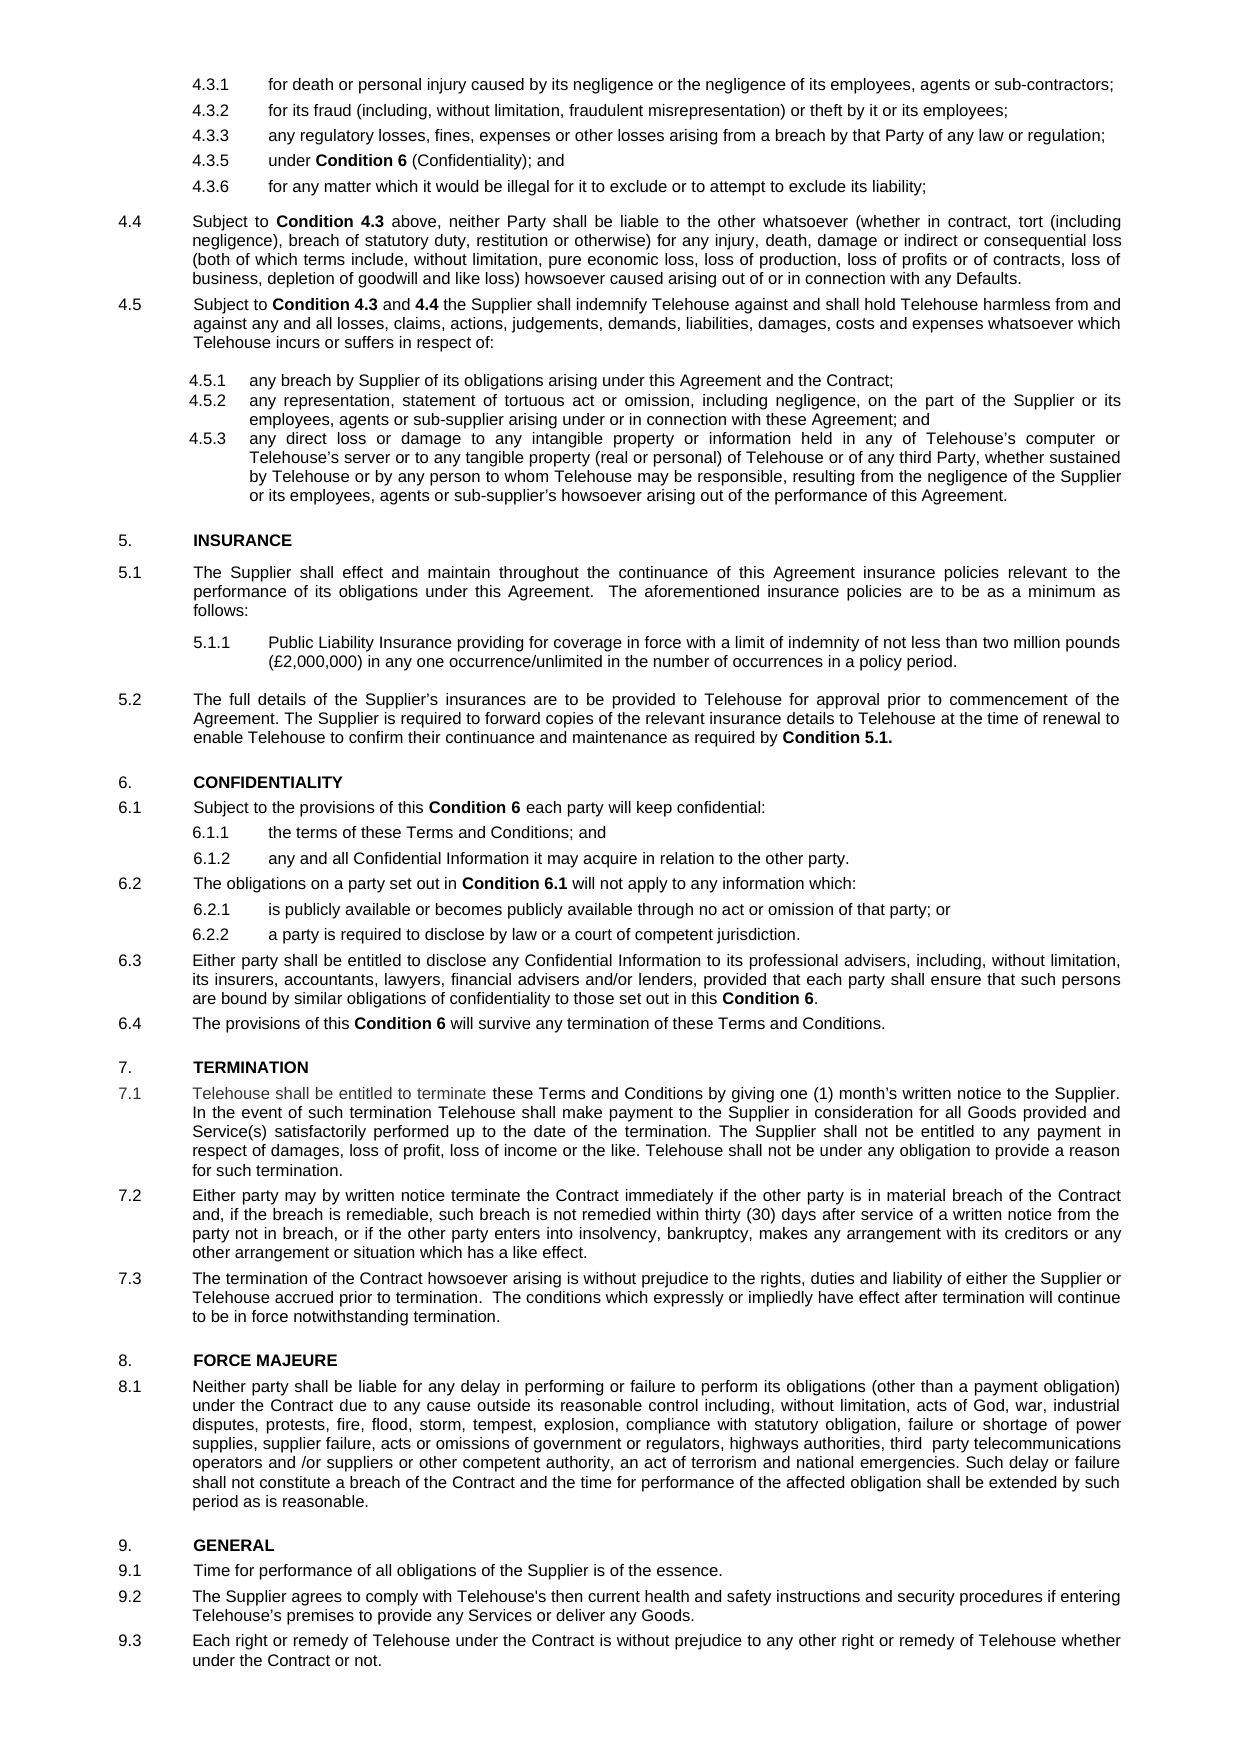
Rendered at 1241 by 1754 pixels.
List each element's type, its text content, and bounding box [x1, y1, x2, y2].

subtitle 8. FORCE MAJEURE [118, 1351, 1122, 1370]
text 4.5.3 any dct loss or damage to any intangible property or information held in any of Telehouse’s computer or Telehouse’s server or to any tangible property (real or personal) of Telehouse or of any third Party, whether sustained by Telehouse or by any person to whom Telehouse may be responsible, resulting from the negligence of the Supplier or its employees, agents or sub-supplier’s howsoever arising out of the performance of this Agreement. [189, 429, 1122, 505]
text 4.5 Subject to Condition 4.3 and 4.4 the Supplier shall indemnify Telehouse against and shall hold Telehouse harmless from and against any and all losses, claims, actions, judgements, demands, liabilities, damages, costs and expenses whatsoever which Telehouse incurs or suffers in respect of: [118, 294, 1122, 352]
list 6.2.2 a party is requd to disclose by law or a court of competent jurisdiction. [118, 925, 1122, 944]
text 5.2 The full details of the Supplier’s insurances are to be provided to Telehouse for approval prior to commencement of the Agreement. The Supplier is requd to forward copies of the relevant insurance details to Telehouse at the time of renewal to enable Telehouse to confirm their continuance and maintenance as requd by Condition 5.1. [118, 690, 1122, 747]
list 6.2 The obligations on a party set out in Condition 6.1 will not apply to any information which: [118, 874, 1122, 893]
list 6.1.2 any and all Confidential Information it may acqu in relation to the other party. [193, 849, 1122, 868]
text 4.5.2 any representation, statement of tortuous act or omission, including negligence, on the part of the Supplier or its employees, agents or sub-supplier arising under or in connection with these Agreement; and [189, 390, 1122, 429]
list 9.2 The Supplier agrees to comply with Telehouse's then current health and safety instructions and security procedures if entering Telehouse’s premises to provide any Services or deliver any Goods. [118, 1587, 1122, 1625]
list 4.3.5 under Condition 6 (Confidentiality); and [192, 151, 1122, 170]
list 6.2.1 is publicly available or becomes publicly available through no act or omission of that party; or [118, 899, 1122, 919]
text 5.1.1 Public Liability Insurance providing for coverage in force with a limit of indemnity of not less than two million pounds (£2,000,000) in any one occurrence/unlimited in the number of occurrences in a policy period. [193, 632, 1122, 671]
text 5.1 The Supplier shall effect and maintain throughout the continuance of this Agreement insurance policies relevant to the performance of its obligations under this Agreement. The aforementioned insurance policies are to be as a minimum as follows: [118, 562, 1122, 620]
list 5. INSURANCE [118, 531, 1122, 550]
list 6.4 The provisions of this Condition 6 will survive any termination of these Terms and Conditions. [118, 1014, 1122, 1033]
subtitle 7. TERMINATION [118, 1058, 1122, 1077]
list 6.1.1 the terms of these Terms and Conditions; and [192, 823, 1122, 842]
list 9.1 Time for performance of all obligations of the Supplier is of the essence. [118, 1561, 1122, 1580]
list 4.3.2 for its fraud (including, without limitation, fraudulent misrepresentation) or theft by it or its employees; [192, 100, 1122, 119]
text 7.1 Telehouse shall be entitled to terminate these Terms and Conditions by giving one (1) month’s written notice to the Supplier. In the event of such termination Telehouse shall make payment to the Supplier in consideration for all Goods provided and Service(s) satisfactorily performed up to the date of the termination. The Supplier shall not be entitled to any payment in respect of damages, loss of profit, loss of income or the like. Telehouse shall not be under any obligation to provide a reason for such termination. [118, 1084, 1122, 1179]
list 6.3 Either party shall be entitled to disclose any Confidential Information to its professional advisers, including, without limitation, its insurers, accountants, lawyers, financial advisers and/or lenders, provided that each party shall ensure that such persons are bound by similar obligations of confidentiality to those set out in this Condition 6. [118, 950, 1122, 1008]
text 4.5.1 any breach by Supplier of its obligations arising under this Agreement and the Contract; [189, 371, 1122, 390]
list 4.3.1 for death or personal injury caused by its negligence or the negligence of its employees, agents or sub-contractors; [192, 75, 1122, 94]
list 7.3 The termination of the Contract howsoever arising is without prejudice to the rights, duties and liability of either the Supplier or Telehouse accrued prior to termination. The conditions which expressly or impliedly have effect after termination will continue to be in force notwithstanding termination. [118, 1269, 1122, 1326]
list 4.3.6 for any matter which it would be illegal for it to exclude or to attempt to exclude its liability; [133, 177, 1122, 196]
list 9.3 Each right or remedy of Telehouse under the Contract is without prejudice to any other right or remedy of Telehouse whether under the Contract or not. [118, 1631, 1122, 1669]
list 4.4 Subject to Condition 4.3 above, neither Party shall be liable to the other whatsoever (whether in contract, tort (including negligence), breach of statutory duty, restitution or otherwise) for any injury, death, damage or indct or consequential loss (both of which terms include, without limitation, pure economic loss, loss of production, loss of profits or of contracts, loss of business, depletion of goodwill and like loss) howsoever caused arising out of or in connection with any Defaults. [118, 212, 1122, 288]
list 7.2 Either party may by written notice terminate the Contract immediately if the other party is in material breach of the Contract and, if the breach is remediable, such breach is not remedied within thirty (30) days after service of a written notice from the party not in breach, or if the other party enters into insolvency, bankruptcy, makes any arrangement with its creditors or any other arrangement or situation which has a like effect. [118, 1186, 1122, 1262]
subtitle 9. GENERAL [118, 1536, 1122, 1555]
list 6. CONFIDENTIALITY [118, 772, 1122, 792]
list 4.3.3 any regulatory losses, fines, expenses or other losses arising from a breach by that Party of any law or regulation; [192, 126, 1122, 145]
list 6.1 Subject to the provisions of this Condition 6 each party will keep confidential: [118, 798, 1122, 817]
list 8.1 Neither party shall be liable for any delay in performing or failure to perform its obligations (other than a payment obligation) under the Contract due to any cause outside its reasonable control including, without limitation, acts of God, war, industrial disputes, protests, f, flood, storm, tempest, explosion, compliance with statutory obligation, failure or shortage of power supplies, supplier failure, acts or omissions of government or regulators, highways authorities, third party telecommunications operators and /or suppliers or other competent authority, an act of terrorism and national emergencies. Such delay or failure shall not constitute a breach of the Contract and the time for performance of the affected obligation shall be extended by such period as is reasonable. [118, 1377, 1122, 1511]
